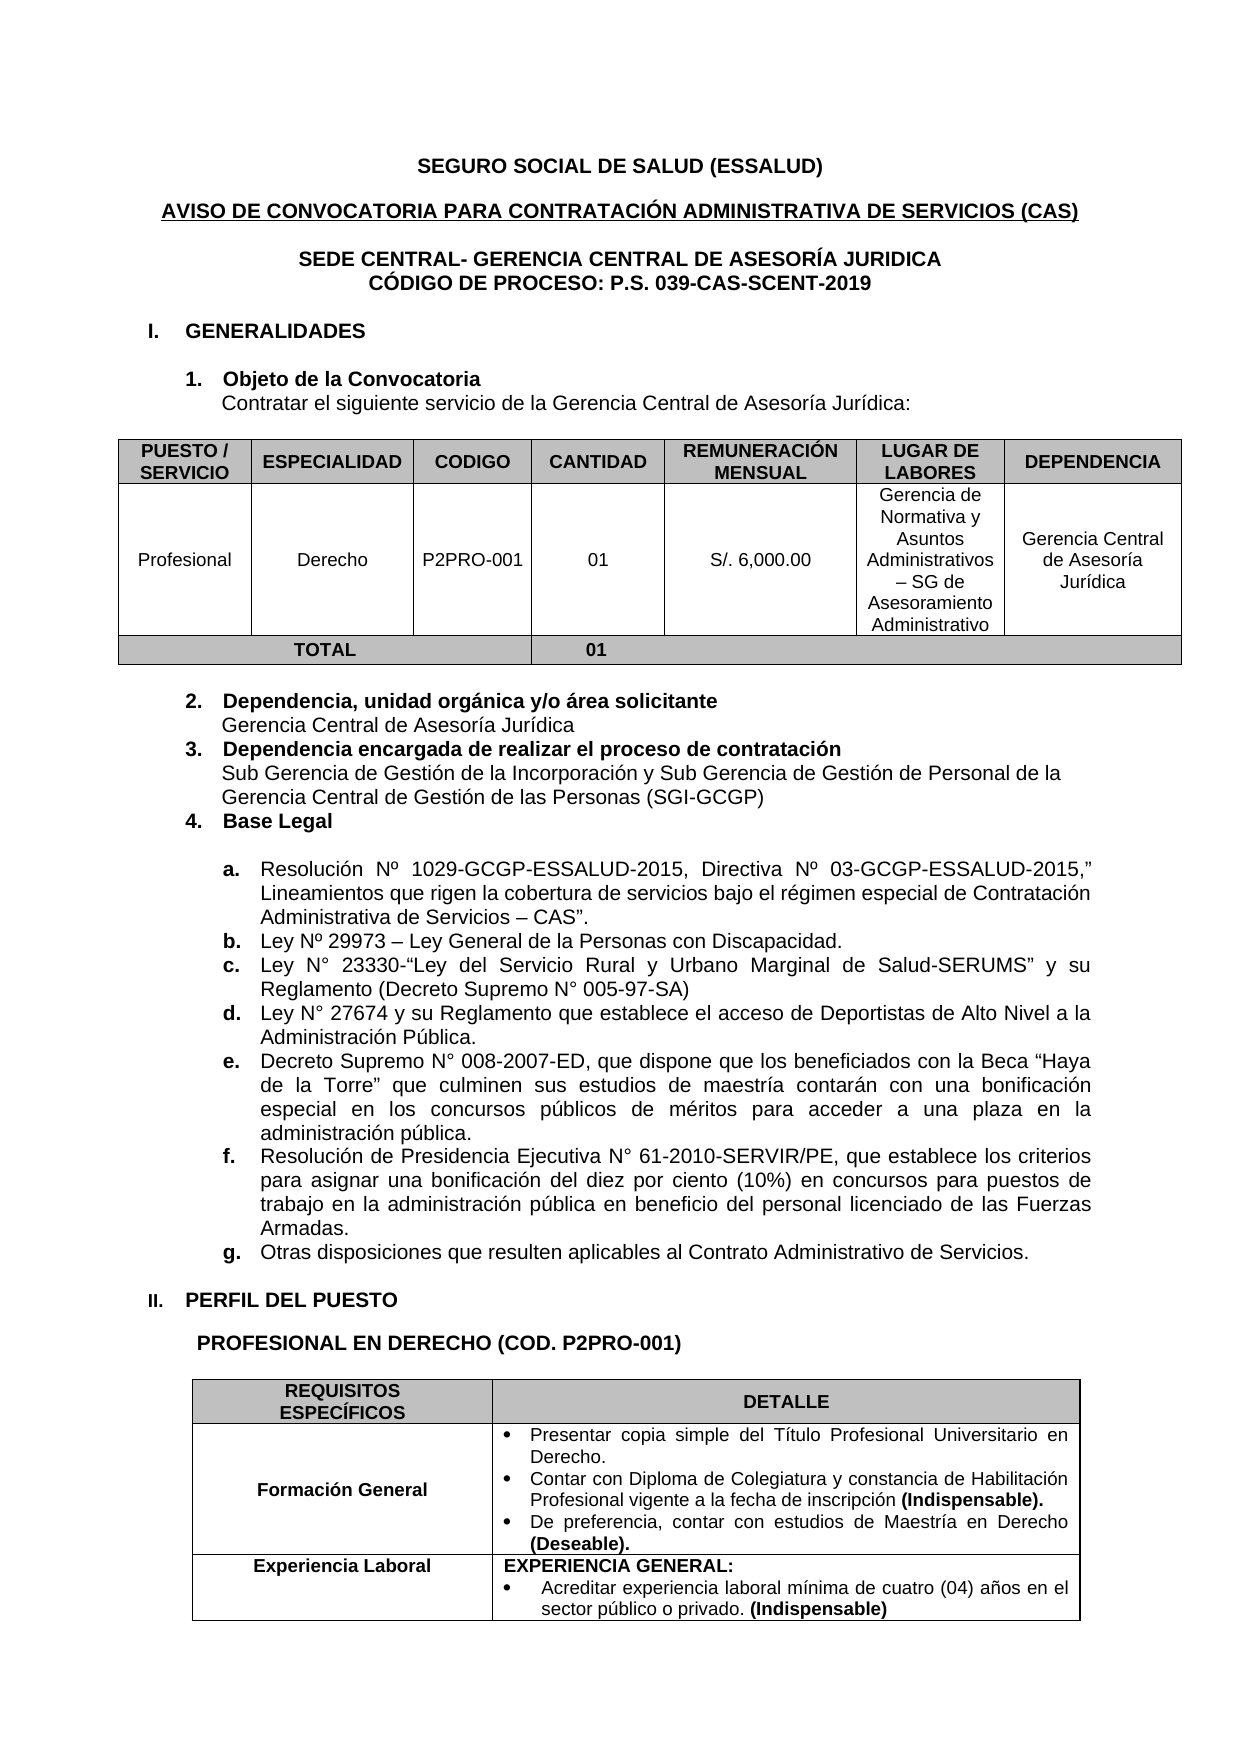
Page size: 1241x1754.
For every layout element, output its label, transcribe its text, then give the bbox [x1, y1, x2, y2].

table_header ESPECIALIDAD [252, 440, 413, 483]
table_cell S/. 6,000.00 [665, 484, 856, 635]
table_cell 01 [532, 484, 664, 635]
table_cell P2PRO-001 [414, 484, 531, 635]
list Otras disposiciones que resulten aplicables al Contrato Administrativo de Servicios. [223, 1240, 1092, 1264]
list GENERALIDADES [148, 319, 1092, 343]
text PROFESIONAL EN DERECHO (COD. P2PRO-001) [185, 1331, 1092, 1355]
text Contratar el siguiente servicio de la Gerencia Central de Asesoría Jurídica: [148, 391, 1092, 415]
list Base Legal [185, 809, 1092, 833]
text SEGURO SOCIAL DE SALUD (ESSALUD) [148, 154, 1092, 178]
table_cell 01 [532, 636, 1181, 664]
table_cell Gerencia de Normativa y Asuntos Administrativos – SG de Asesoramiento Administrativo [857, 484, 1004, 635]
list Objeto de [185, 367, 1092, 391]
list Decreto Supremo N° 008-2007-ED, que dispone que los beneficiados con “Haya de ” que culminen sus estudios de maestría contarán con una bonificación especial en los concursos públicos de méritos para acceder a una plaza en la administración pública. [223, 1048, 1092, 1144]
table_cell Formación General [193, 1424, 492, 1554]
list PERFIL DEL PUESTO [148, 1288, 1092, 1312]
list Ley N° 23330-“Ley del Servicio Rural y Urbano Marginal de Salud-SERUMS” y su Reglamento (Decreto Supremo N° 005-97-SA) [223, 953, 1092, 1001]
table_cell Experiencia Laboral [193, 1555, 492, 1620]
table_header CANTIDAD [532, 440, 664, 483]
table_cell Profesional [119, 484, 251, 635]
table_header DETALLE [493, 1380, 1079, 1423]
text Gerencia Central de Asesoría Jurídica [148, 713, 1092, 737]
table_cell TOTAL [119, 636, 531, 664]
text Sub Gerencia de Gestión de la Incorporación y Sub Gerencia de Gestión de Personal de la Gerencia Central de Gestión de las Personas (SGI-GCGP) [221, 761, 1092, 809]
table_header PUESTO / SERVICIO [119, 440, 251, 483]
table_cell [493, 1555, 1079, 1620]
table_header DEPENDENCIA [1005, 440, 1181, 483]
table_cell Gerencia Central de Asesoría Jurídica [1005, 484, 1181, 635]
text CÓDIGO DE PROCESO: P.S. 039-CAS-SCENT-2019 [148, 271, 1092, 295]
table_header LUGAR DE LABORES [857, 440, 1004, 483]
list Ley Nº 29973 – Ley General de con Discapacidad. [223, 929, 1092, 953]
table_header REMUNERACIÓN MENSUAL [665, 440, 856, 483]
list Resolución de Presidencia Ejecutiva N° 61-2010-SERVIR/PE, que establece los criterios para asignar una bonificación del diez por ciento (10%) en concursos para puestos de trabajo en la administración pública en beneficio del personal licenciado de las Fuerzas Armadas. [223, 1144, 1092, 1240]
table_header REQUISITOS ESPECÍFICOS [193, 1380, 492, 1423]
list Resolución Nº 1029-GCGP-ESSALUD-2015, Directiva Nº 03-GCGP-ESSALUD-2015,” Lineamientos que rigen la cobertura de servicios bajo el régimen especial de Contratación Administrativa de Servicios – CAS”. [223, 857, 1092, 929]
table_cell Derecho [252, 484, 413, 635]
table_cell Presentar copia simple del Título Profesional Universitario en Derecho. Contar con Diploma de Colegiatura y constancia de Habilitación Profesional vigente a la fecha de inscripción (Indispensable). De preferencia, contar con estudios de Maestría en Derecho (Deseable). [493, 1424, 1079, 1554]
list Ley N° 27674 y su Reglamento que establece el acceso de Deportistas de Alto Nivel a [223, 1001, 1092, 1048]
table_header CODIGO [414, 440, 531, 483]
text AVISO DE CONVOCATORIA PARA CONTRATACIÓN ADMINISTRATIVA DE SERVICIOS (CAS) [148, 199, 1092, 223]
list Dependencia encargada de realizar el proceso de contratación [185, 737, 1092, 761]
text SEDE CENTRAL- GERENCIA CENTRAL DE ASESORÍA JURIDICA [148, 247, 1092, 271]
list Dependencia, unidad orgánica y/o área solicitante [185, 689, 1092, 713]
